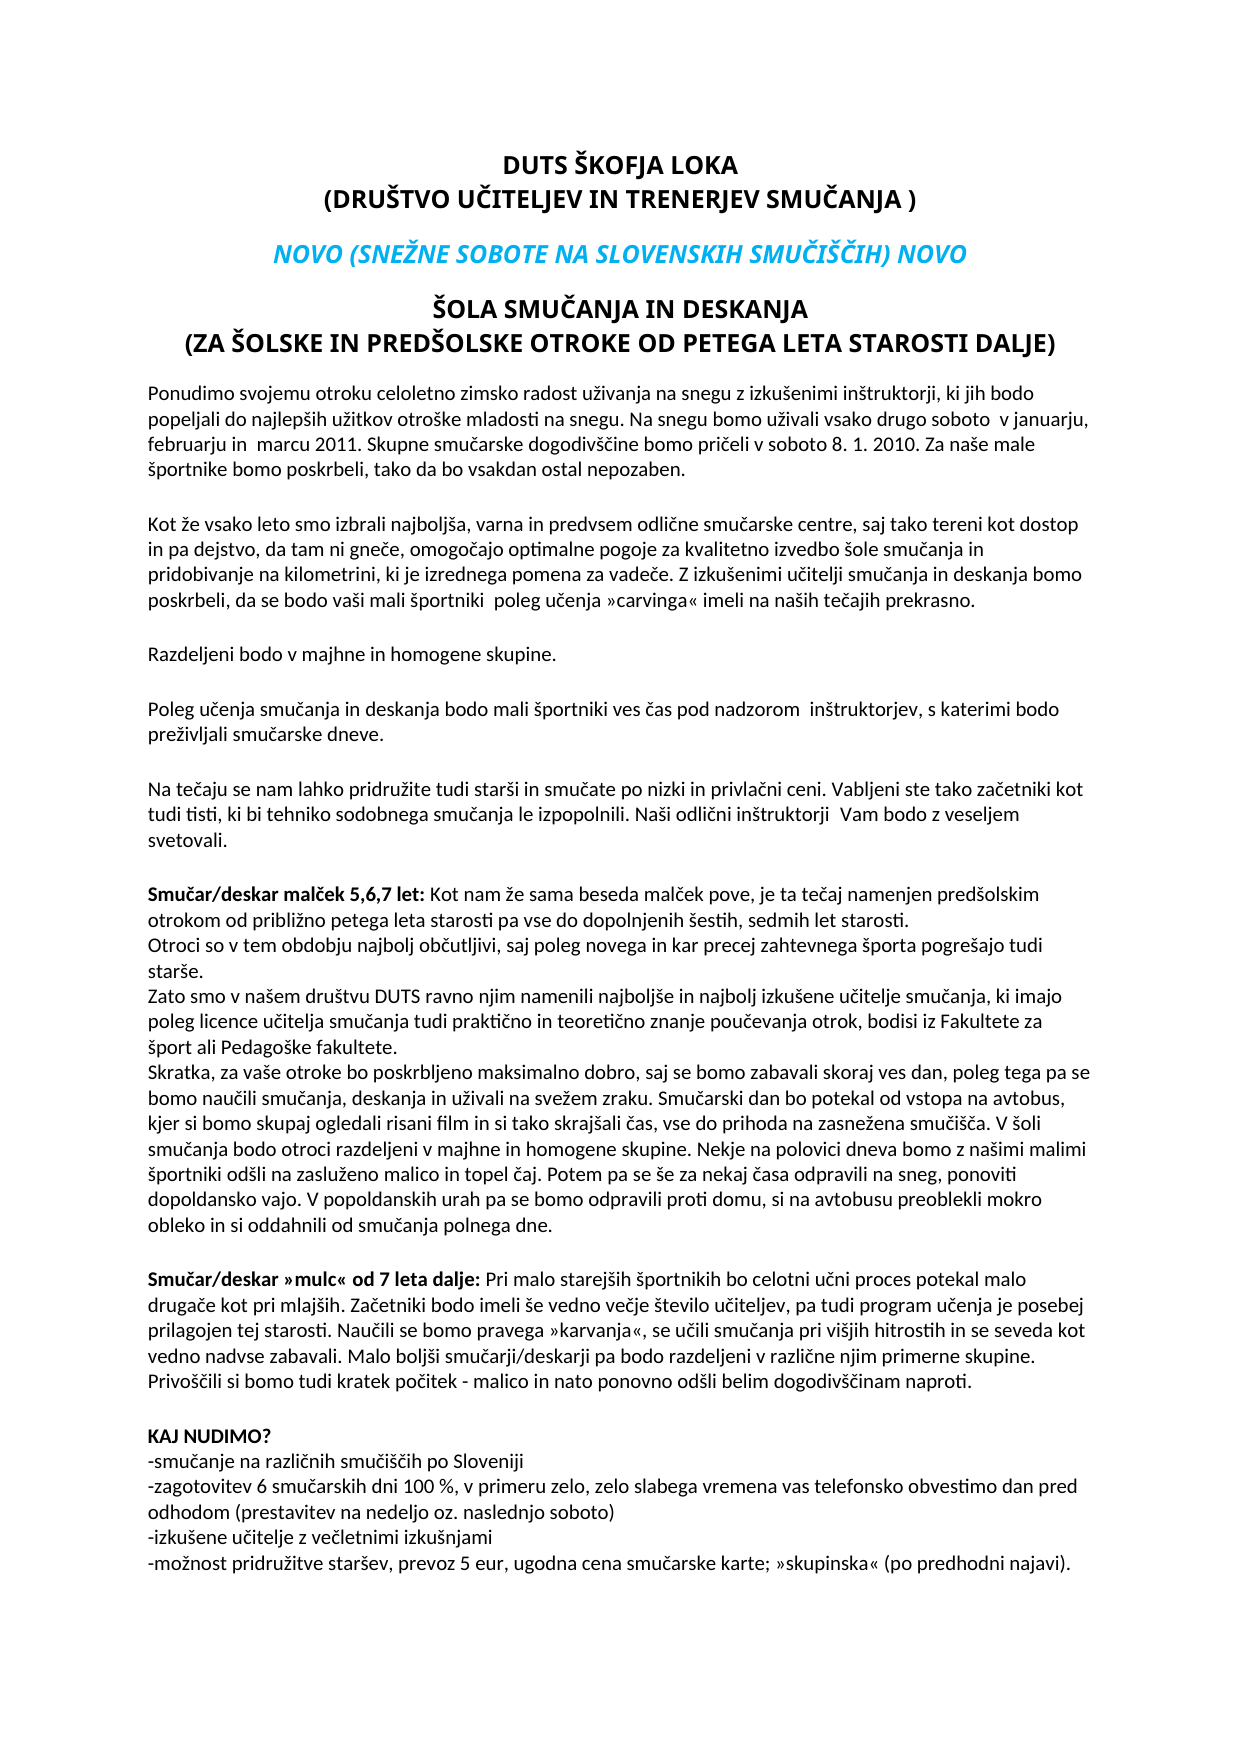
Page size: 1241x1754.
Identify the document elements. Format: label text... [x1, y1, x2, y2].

text (ZA ŠOLSKE IN PREDŠOLSKE OTROKE OD PETEGA LETA STAROSTI DALJE) [148, 326, 1093, 359]
text Razdeljeni bodo v majhne in homogene skupine. [148, 642, 1093, 667]
text Poleg učenja smučanja in deskanja bodo mali športniki ves čas pod nadzorom inštruktorjev, s katerimi bodo preživljali smučarske dneve. [148, 696, 1093, 747]
text -smučanje na različnih smučiščih po Sloveniji [148, 1448, 1093, 1474]
text -zagotovitev 6 smučarskih dni 100 %, v primeru zelo, zelo slabega vremena vas telefonsko obvestimo dan pred odhodom (prestavitev na nedeljo oz. naslednjo soboto) [148, 1474, 1093, 1524]
text Kot že vsako leto smo izbrali najboljša, varna in predvsem odlične smučarske centre, saj tako tereni kot dostop in pa dejstvo, da tam ni gneče, omogočajo optimalne pogoje za kvalitetno izvedbo šole smučanja in pridobivanje na kilometrini, ki je izrednega pomena za vadeče. Z izkušenimi učitelji smučanja in deskanja bomo poskrbeli, da se bodo vaši mali športniki poleg učenja »carvinga« imeli na naših tečajih prekrasno. [148, 511, 1093, 612]
text DUTS ŠKOFJA LOKA [148, 148, 1093, 182]
text KAJ NUDIMO? [148, 1423, 1093, 1448]
text -izkušene učitelje z večletnimi izkušnjami [148, 1524, 1093, 1550]
text NOVO (SNEŽNE SOBOTE NA SLOVENSKIH SMUČIŠČIH) NOVO [148, 237, 1093, 271]
text Ponudimo svojemu otroku celoletno zimsko radost uživanja na snegu z izkušenimi inštruktorji, ki jih bodo popeljali do najlepših užitkov otroške mladosti na snegu. Na snegu bomo uživali vsako drugo soboto v januarju, februarju in marcu 2011. Skupne smučarske dogodivščine bomo pričeli v soboto 8. 1. 2010. Za naše male športnike bomo poskrbeli, tako da bo vsakdan ostal nepozaben. [148, 380, 1093, 482]
text Smučar/deskar »mulc« od 7 leta dalje: Pri malo starejših športnikih bo celotni učni proces potekal malo drugače kot pri mlajših. Začetniki bodo imeli še vedno večje število učiteljev, pa tudi program učenja je posebej prilagojen tej starosti. Naučili se bomo pravega »karvanja«, se učili smučanja pri višjih hitrostih in se seveda kot vedno nadvse zabavali. Malo boljši smučarji/deskarji pa bodo razdeljeni v različne njim primerne skupine. Privoščili si bomo tudi kratek počitek - malico in nato ponovno odšli belim dogodivščinam naproti. [148, 1267, 1093, 1394]
text ŠOLA SMUČANJA IN DESKANJA [148, 291, 1093, 326]
text -možnost pridružitve staršev, prevoz 5 eur, ugodna cena smučarske karte; »skupinska« (po predhodni najavi). [148, 1550, 1093, 1575]
text Smučar/deskar malček 5,6,7 let: Kot nam že sama beseda malček pove, je ta tečaj namenjen predšolskim otrokom od približno petega leta starosti pa vse do dopolnjenih šestih, sedmih let starosti. Otroci so v tem obdobju najbolj občutljivi, saj poleg novega in kar precej zahtevnega športa pogrešajo tudi starše. Zato smo v našem društvu DUTS ravno njim namenili najboljše in najbolj izkušene učitelje smučanja, ki imajo poleg licence učitelja smučanja tudi praktično in teoretično znanje poučevanja otrok, bodisi iz Fakultete za šport ali Pedagoške fakultete. Skratka, za vaše otroke bo poskrbljeno maksimalno dobro, saj se bomo zabavali skoraj ves dan, poleg tega pa se bomo naučili smučanja, deskanja in uživali na svežem zraku. Smučarski dan bo potekal od vstopa na avtobus, kjer si bomo skupaj ogledali risani film in si tako skrajšali čas, vse do prihoda na zasnežena smučišča. V šoli smučanja bodo otroci razdeljeni v majhne in homogene skupine. Nekje na polovici dneva bomo z našimi malimi športniki odšli na zasluženo malico in topel čaj. Potem pa se še za nekaj časa odpravili na sneg, ponoviti dopoldansko vajo. V popoldanskih urah pa se bomo odpravili proti domu, si na avtobusu preoblekli mokro obleko in si oddahnili od smučanja polnega dne. [148, 882, 1093, 1237]
text (DRUŠTVO UČITELJEV IN TRENERJEV SMUČANJA ) [148, 182, 1093, 216]
text Na tečaju se nam lahko pridružite tudi starši in smučate po nizki in privlačni ceni. Vabljeni ste tako začetniki kot tudi tisti, ki bi tehniko sodobnega smučanja le izpopolnili. Naši odlični inštruktorji Vam bodo z veseljem svetovali. [148, 776, 1093, 852]
